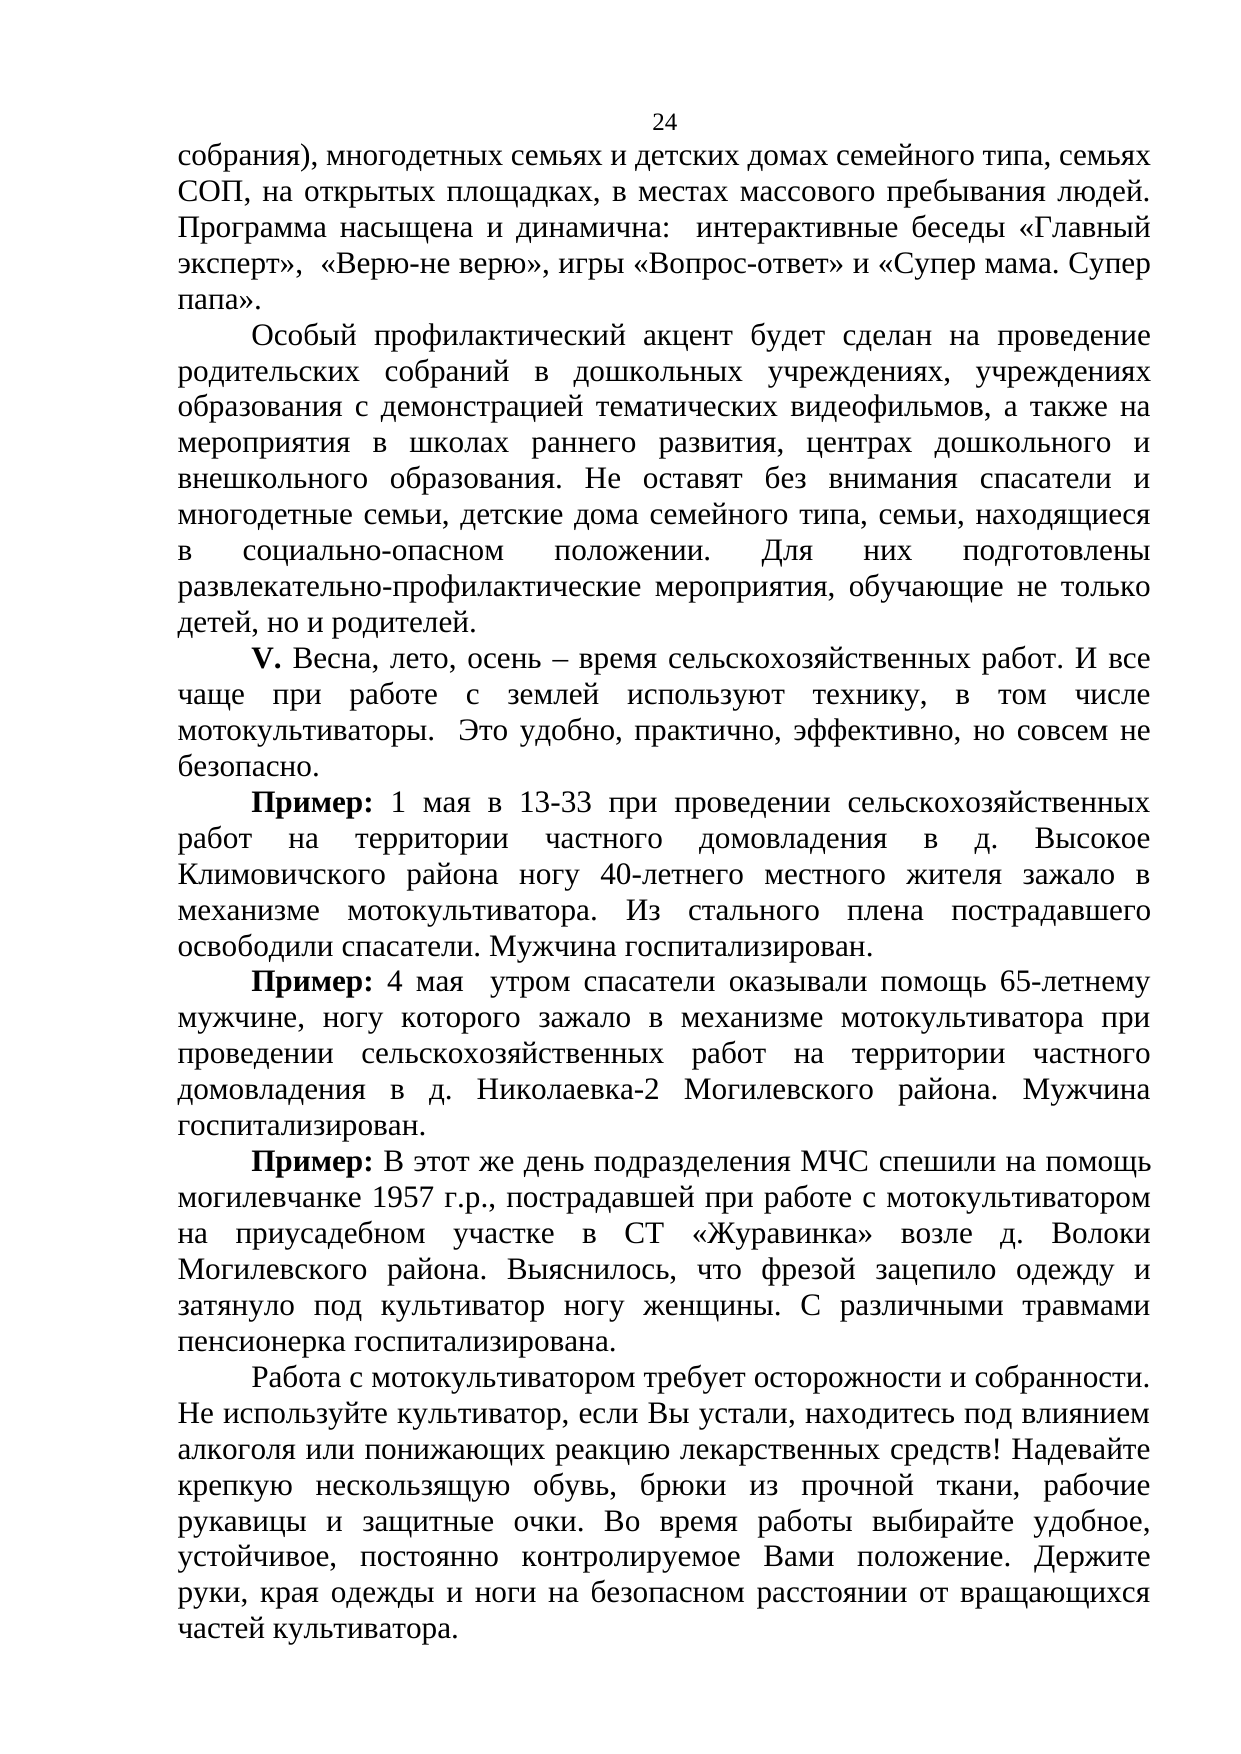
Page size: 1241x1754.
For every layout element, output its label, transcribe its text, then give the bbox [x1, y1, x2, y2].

text V. Весна, лето, осень – время сельскохозяйственных работ. И все чаще при работе с землей используют технику, в том числе мотокультиваторы. Это удобно, практично, эффективно, но совсем не безопасно. [177, 639, 1152, 783]
text Пример: 4 мая утром спасатели оказывали помощь 65-летнему мужчине, ногу которого зажало в механизме мотокультиватора при проведении сельскохозяйственных работ на территории частного домовладения в д. Николаевка-2 Могилевского района. Мужчина госпитализирован. [177, 963, 1152, 1142]
text Работа с мотокультиватором требует осторожности и собранности. Не используйте культиватор, если Вы устали, находитесь под влиянием алкоголя или понижающих реакцию лекарственных средств! Надевайте крепкую нескользящую обувь, брюки из прочной ткани, рабочие рукавицы и защитные очки. Во время работы выбирайте удобное, устойчивое, постоянно контролируемое Вами положение. Держите руки, края одежды и ноги на безопасном расстоянии от вращающихся частей культиватора. [177, 1358, 1152, 1646]
text Особый профилактический акцент будет сделан на проведение родительских собраний в дошкольных учреждениях, учреждениях образования с демонстрацией тематических видеофильмов, а также на мероприятия в школах раннего развития, центрах дошкольного и внешкольного образования. Не оставят без внимания спасатели и многодетные семьи, детские дома семейного типа, семьи, находящиеся в социально-опасном положении. Для них подготовлены развлекательно-профилактические мероприятия, обучающие не только детей, но и родителей. [177, 316, 1152, 639]
text Пример: 1 мая в 13-33 при проведении сельскохозяйственных работ на территории частного домовладения в д. Высокое Климовичского района ногу 40-летнего местного жителя зажало в механизме мотокультиватора. Из стального плена пострадавшего освободили спасатели. Мужчина госпитализирован. [177, 783, 1152, 963]
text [177, 136, 1152, 316]
text Пример: В этот же день подразделения МЧС спешили на помощь могилевчанке 1957 г.р., пострадавшей при работе с мотокультиватором на приусадебном участке в СТ «Журавинка» возле д. Волоки Могилевского района. Выяснилось, что фрезой зацепило одежду и затянуло под культиватор ногу женщины. С различными травмами пенсионерка госпитализирована. [177, 1142, 1152, 1358]
